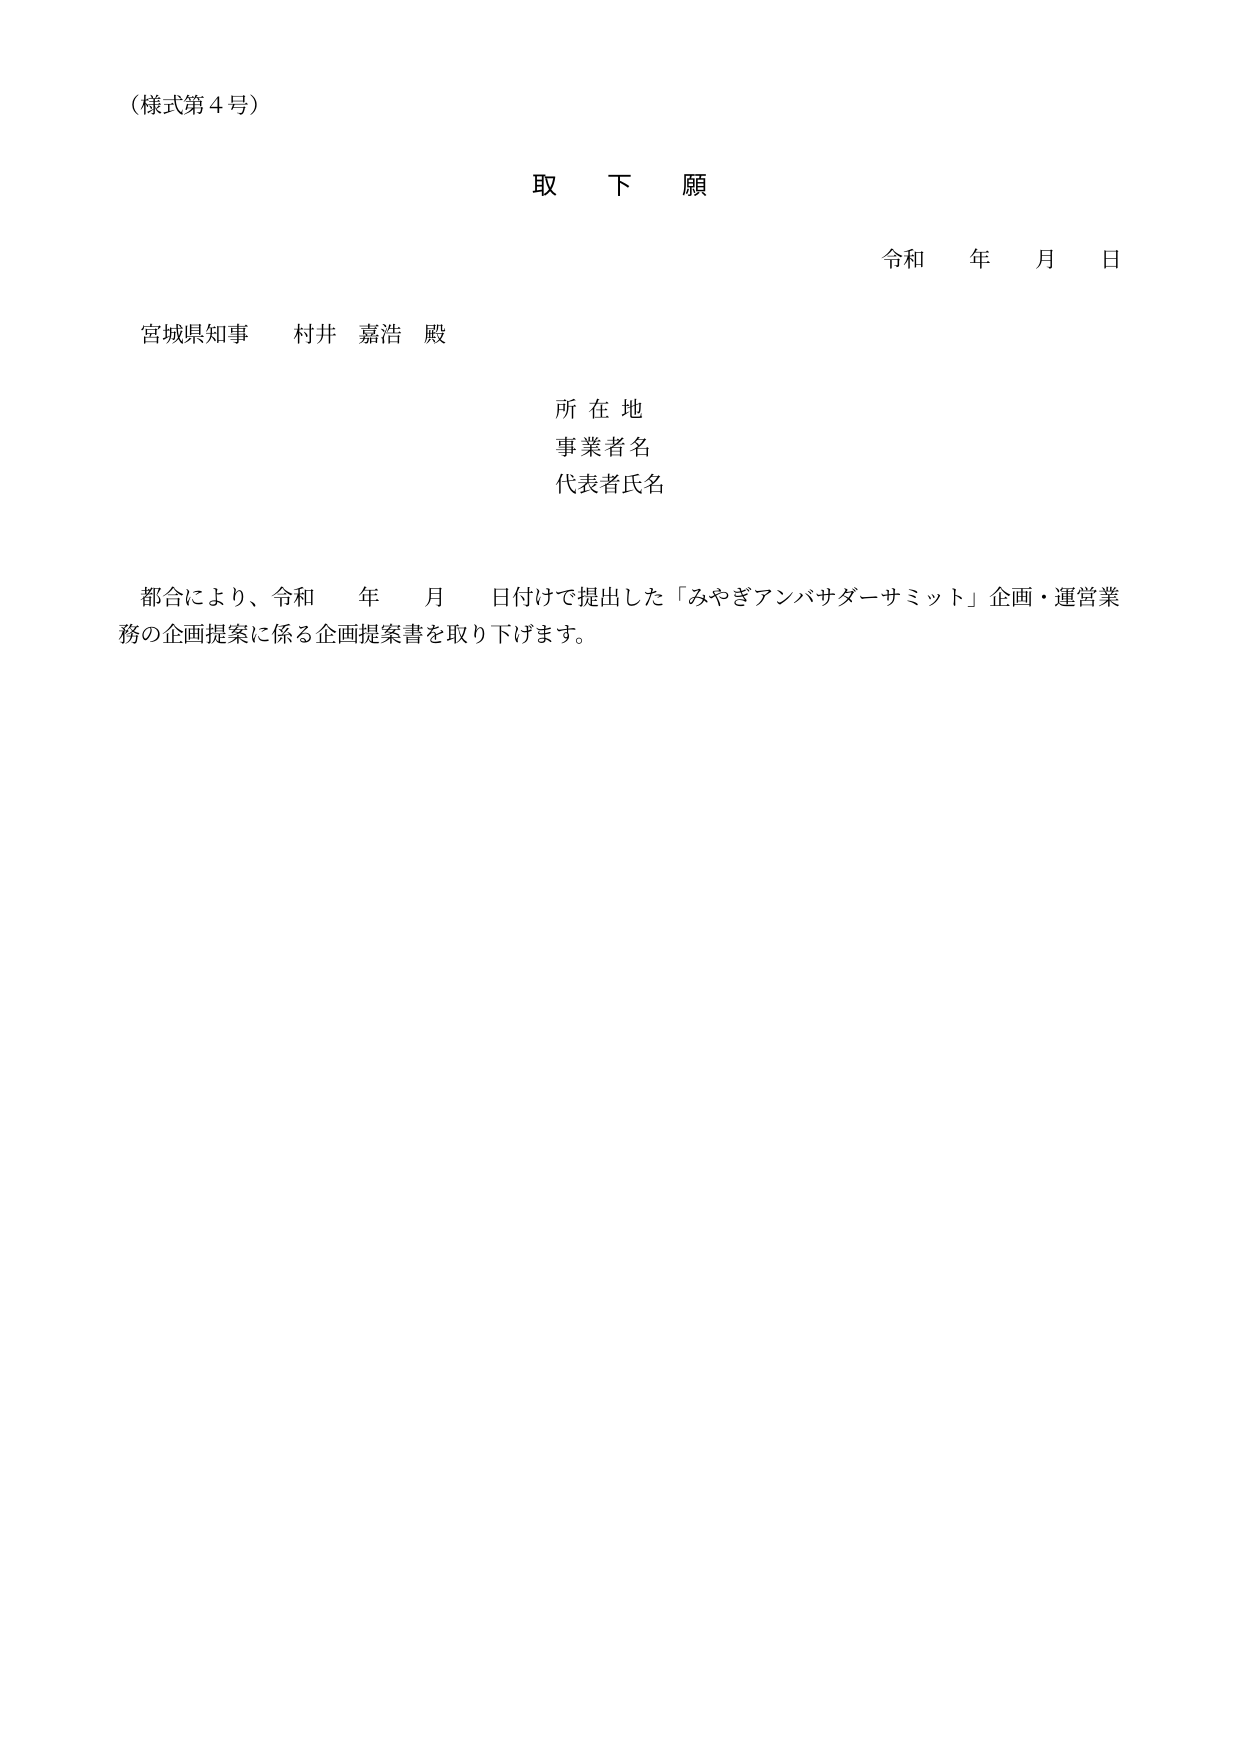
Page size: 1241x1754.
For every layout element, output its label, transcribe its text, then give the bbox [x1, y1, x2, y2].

text 宮城県知事 村井 嘉浩 殿 [118, 314, 1122, 352]
text 事業者名 [118, 427, 1122, 464]
text 取 下 願 [118, 164, 1122, 202]
text 代表者氏名 [118, 464, 1122, 502]
text 令和 年 月 日 [118, 239, 1122, 277]
text 所在地 [118, 389, 1122, 427]
text 都合により、令和 年 月 日付けで提出した「みやぎアンバサダーサミット」企画・運営業務の企画提案に係る企画提案書を取り下げます。 [118, 577, 1122, 652]
